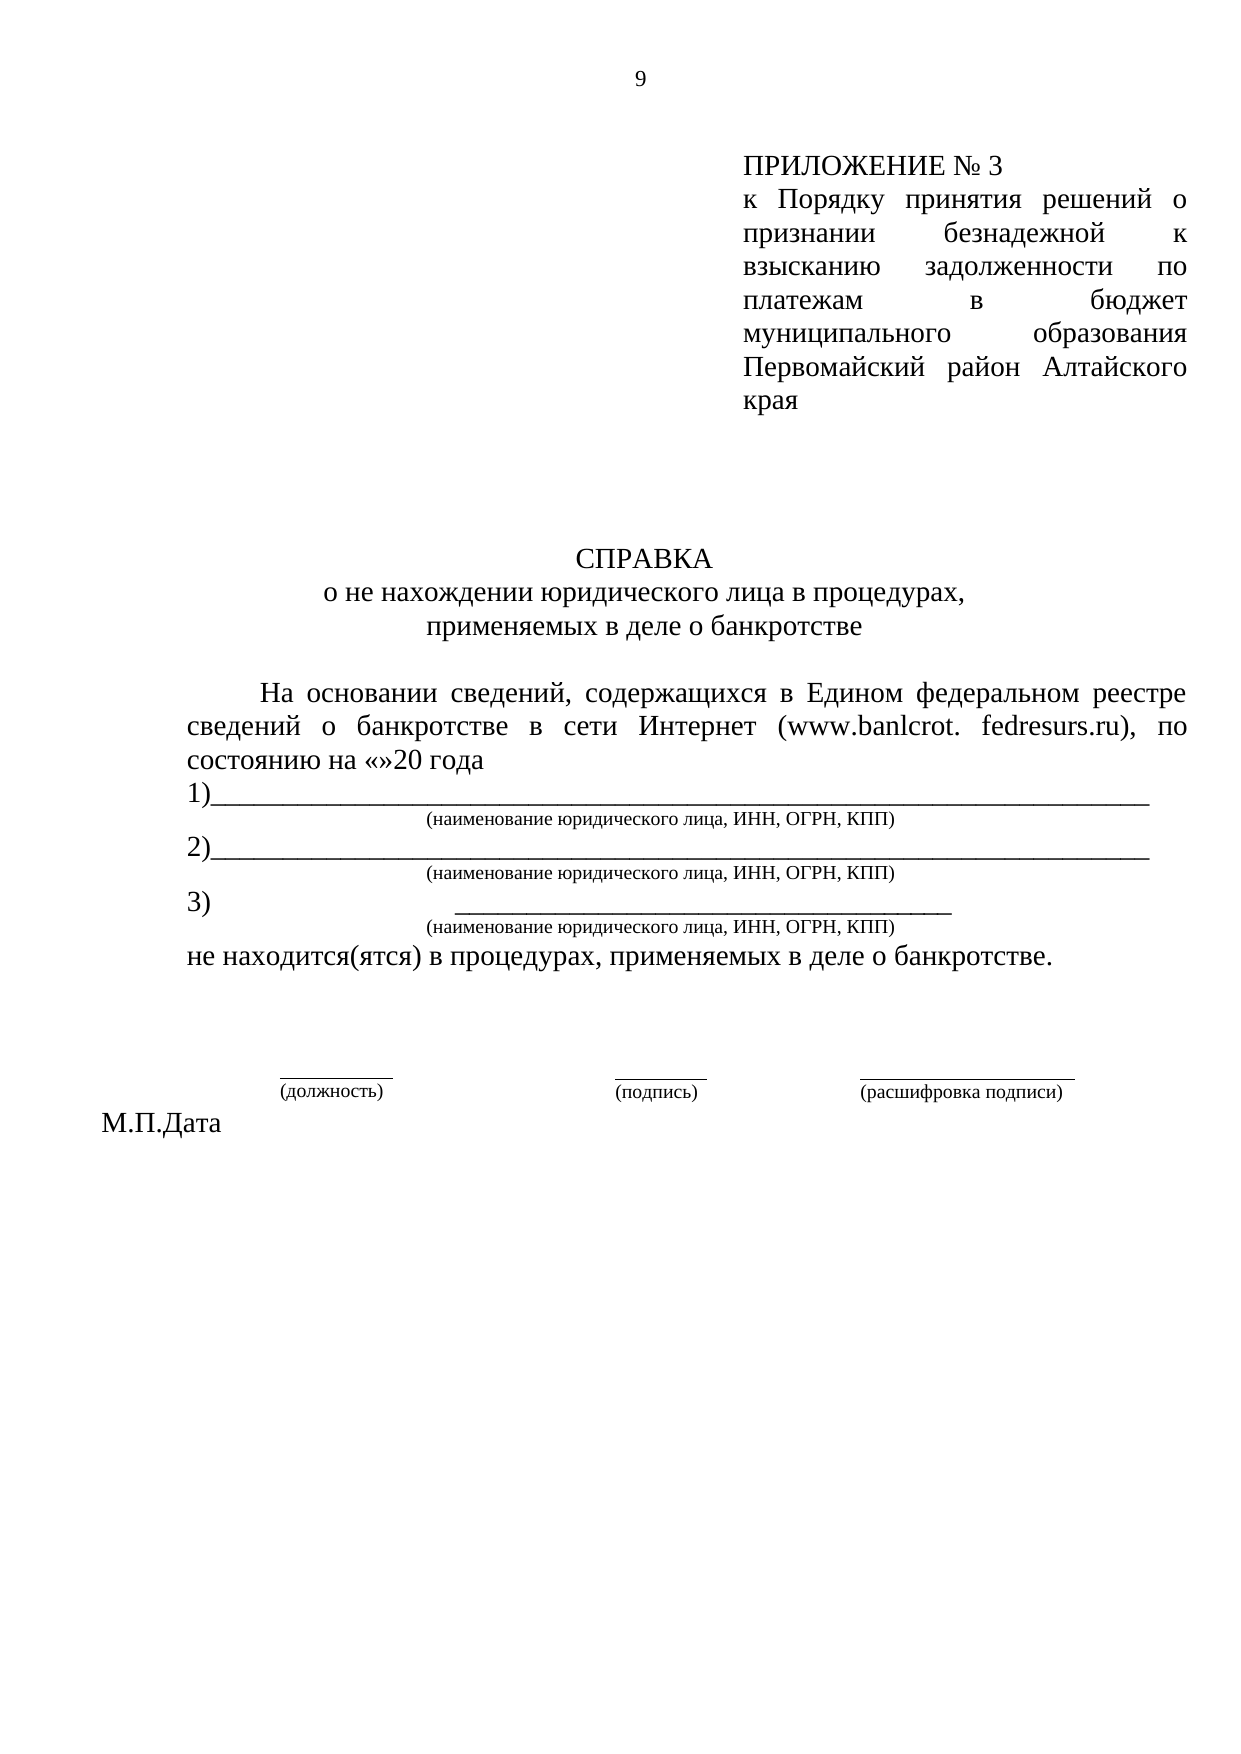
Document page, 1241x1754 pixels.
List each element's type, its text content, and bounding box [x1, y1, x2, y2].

text М.П.Дата [101, 1105, 1187, 1138]
text (наименование юридического лица, ИНН, ОГРН, КПП) [426, 917, 1187, 938]
text к Порядку принятия решений о признании безнадежной к взысканию задолженности по платежам в бюджет муниципального образования Первомайский район Алтайского края [743, 181, 1187, 416]
text ПРИЛОЖЕНИЕ № 3 [743, 148, 1187, 181]
text На основании сведений, содержащихся в Едином федеральном реестре сведений о банкротстве в сети Интернет (www.banlcrot. fedresurs.ru), по состоянию на «»20 года [187, 675, 1187, 776]
text (наименование юридического лица, ИНН, ОГРН, КПП) [426, 862, 1187, 884]
text СПРАВКА о не нахождении юридического лица в процедурах, применяемых в деле о банкротстве [101, 541, 1187, 642]
text (наименование юридического лица, ИНН, ОГРН, КПП) [426, 809, 1187, 829]
text не находится(ятся) в процедурах, применяемых в деле о банкротстве. [101, 938, 1187, 972]
